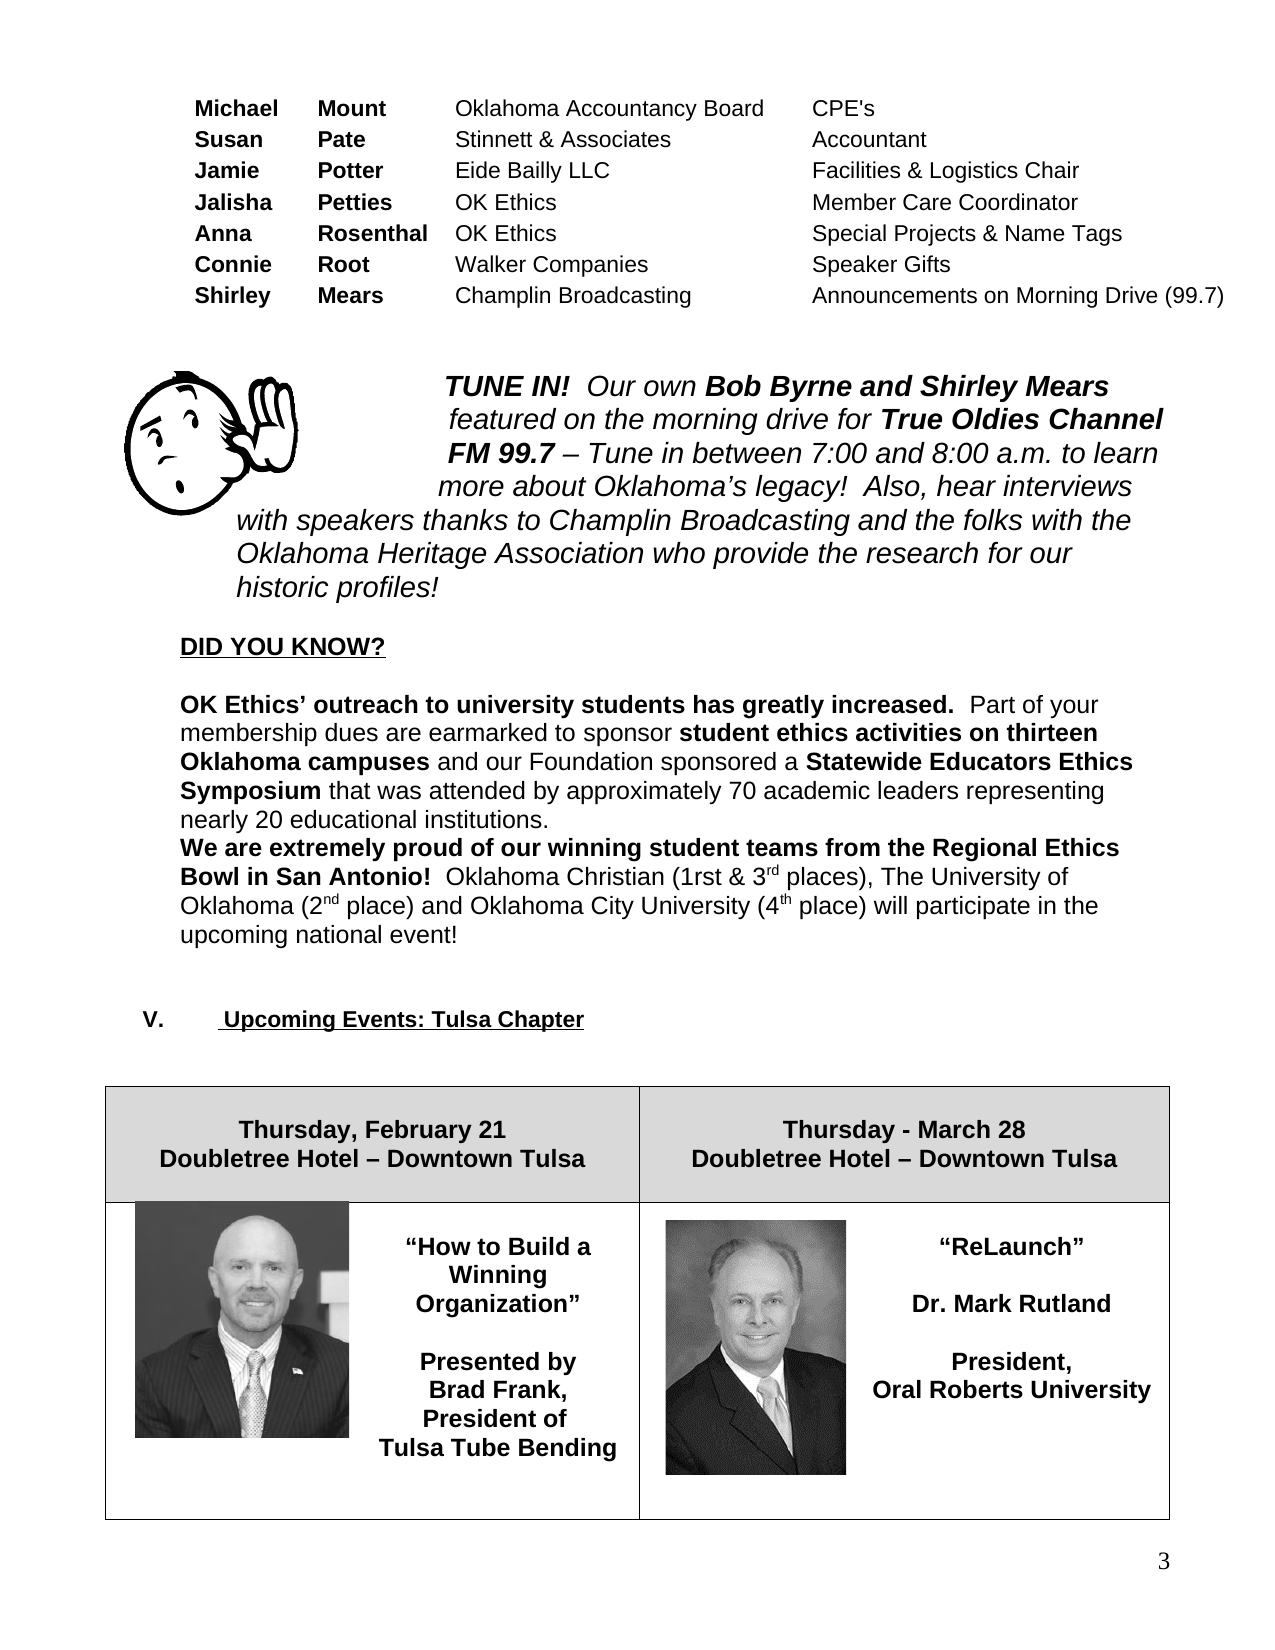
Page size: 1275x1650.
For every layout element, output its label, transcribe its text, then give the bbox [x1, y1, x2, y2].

table_cell Eide Bailly LLC [444, 153, 801, 184]
table_cell Speaker Gifts [801, 246, 1260, 277]
table_header Michael [183, 90, 306, 121]
table_cell Stinnett & Associates [444, 121, 801, 152]
table_header Thursday - March 28 Doubletree Hotel – Downtown Tulsa [640, 1087, 1169, 1202]
table_header Mount [306, 90, 443, 121]
table_cell Anna [183, 215, 306, 246]
table_cell Shirley [183, 278, 306, 309]
table_cell Pate [306, 121, 443, 152]
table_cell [106, 1203, 639, 1519]
table_cell Mears [306, 278, 443, 309]
text TUNE IN! Our own Bob Byrne and Shirley Mears featured on the morning drive for True Oldies Channel FM 99.7 – Tune in between 7:00 and 8:00 a.m. to learn more about Oklahoma’s legacy! Also, hear interviews with speakers thanks to Champlin Broadcasting and the folks with the Oklahoma Heritage Association who provide the research for our historic profiles! [236, 369, 1170, 603]
table_header CPE's [801, 90, 1260, 121]
table_header Oklahoma Accountancy Board [444, 90, 801, 121]
table_cell Susan [183, 121, 306, 152]
text DID YOU KNOW? OK Ethics’ outreach to university students has greatly increased. Part of your membership dues are earmarked to sponsor student ethics activities on thirteen Oklahoma campuses and our Foundation sponsored a Statewide Educators Ethics Symposium that was attended by approximately 70 academic leaders representing nearly 20 educational institutions. [180, 603, 1170, 833]
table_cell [640, 1203, 1169, 1519]
table_cell OK Ethics [444, 215, 801, 246]
list Upcoming Events: Tulsa Chapter [142, 1006, 1170, 1032]
table_cell Announcements on Morning Drive (99.7) [801, 278, 1260, 309]
table_cell Jalisha [183, 184, 306, 215]
table_cell Accountant [801, 121, 1260, 152]
table_cell Facilities & Logistics Chair [801, 153, 1260, 184]
picture [664, 1220, 846, 1474]
table_cell Special Projects & Name Tags [801, 215, 1260, 246]
text We are extremely proud of our winning student teams from the Regional Ethics Bowl in San Antonio! Oklahoma Christian (1rst & 3rd places), The University of Oklahoma (2nd place) and Oklahoma City University (4th place) will participate in the upcoming national event! [180, 833, 1170, 948]
table_cell Member Care Coordinator [801, 184, 1260, 215]
table_cell Walker Companies [444, 246, 801, 277]
table_cell Root [306, 246, 443, 277]
table_cell Jamie [183, 153, 306, 184]
table_cell Champlin Broadcasting [444, 278, 801, 309]
table_cell OK Ethics [444, 184, 801, 215]
table_cell Potter [306, 153, 443, 184]
table_cell Rosenthal [306, 215, 443, 246]
table_header Thursday, February 21 Doubletree Hotel – Downtown Tulsa [106, 1087, 639, 1202]
table_cell Petties [306, 184, 443, 215]
table_cell Connie [183, 246, 306, 277]
